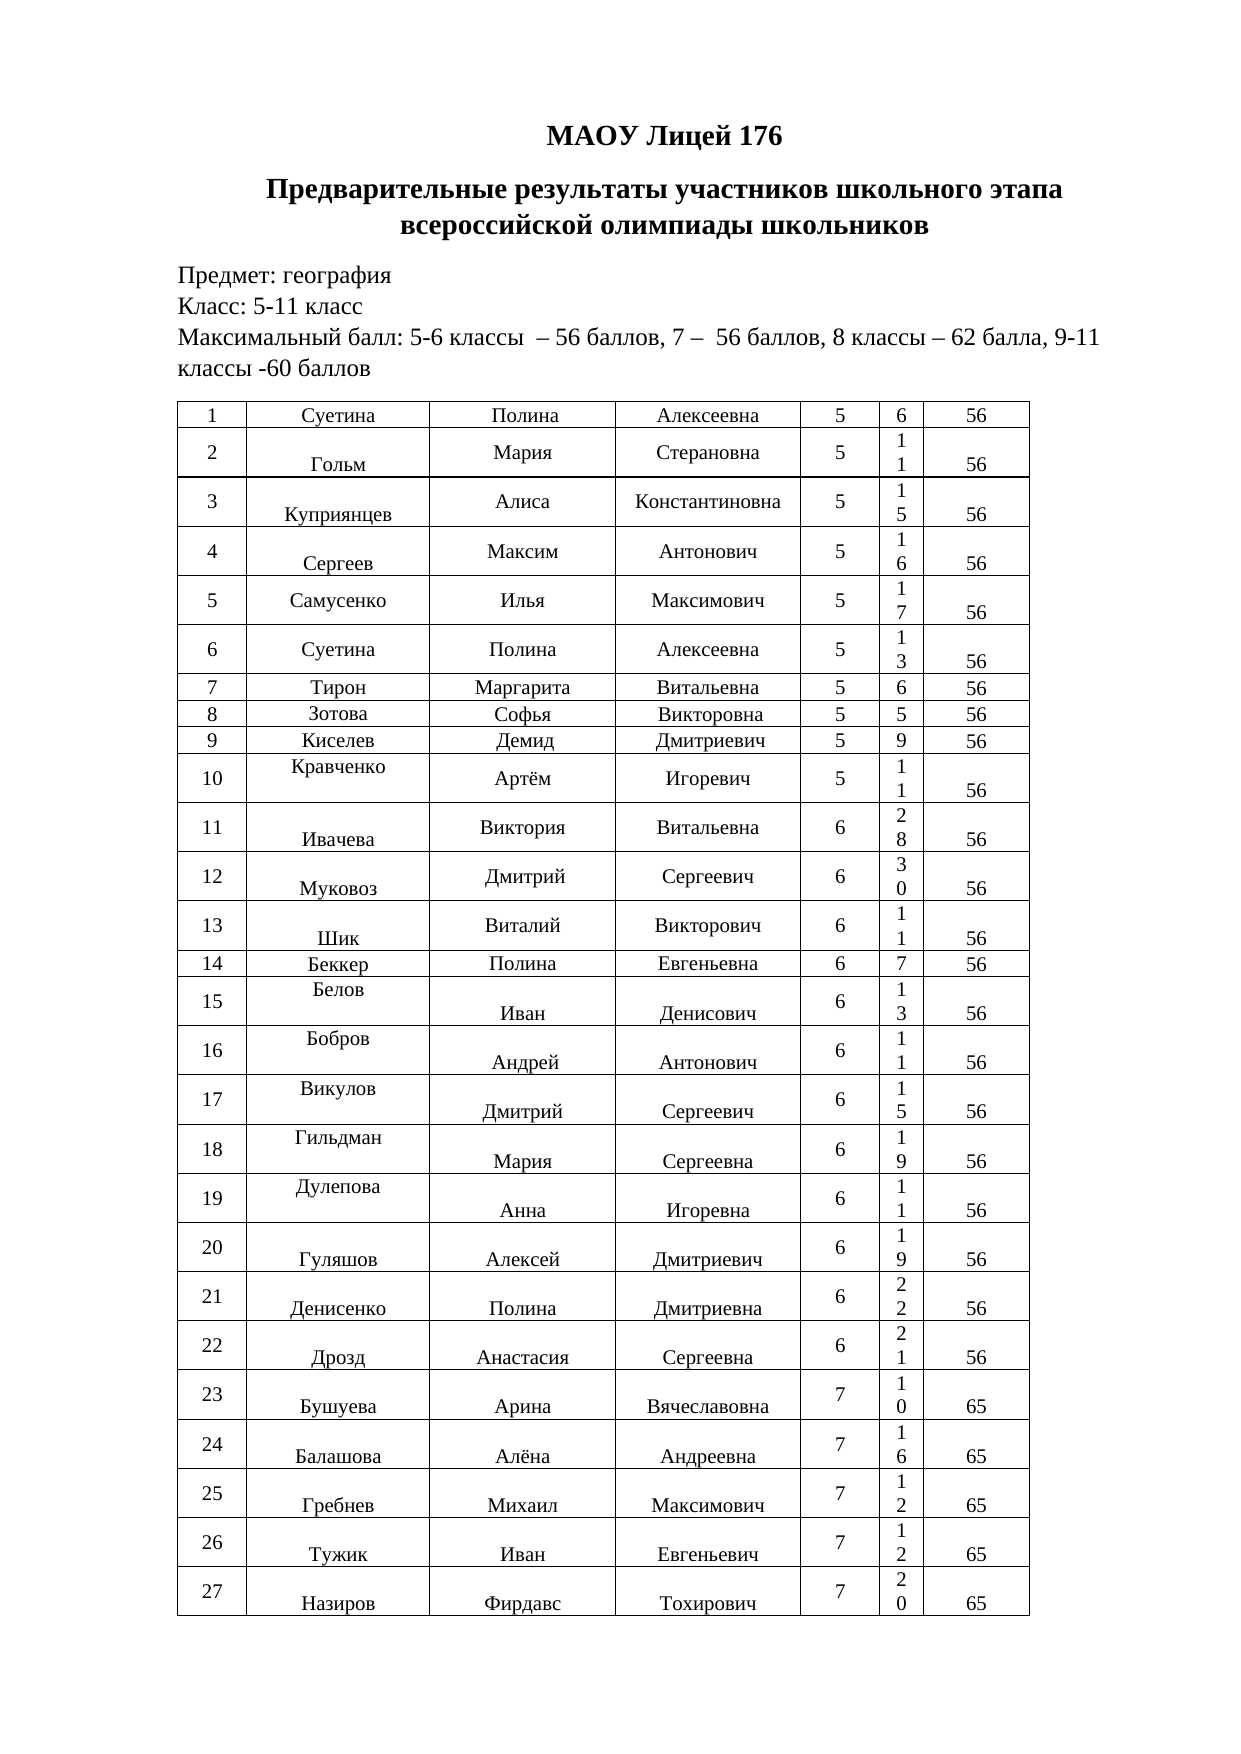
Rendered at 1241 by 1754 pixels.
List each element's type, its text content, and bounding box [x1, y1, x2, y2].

table_cell Гребнев [247, 1469, 429, 1517]
table_cell 5 [801, 625, 879, 673]
table_cell 16 [178, 1026, 246, 1074]
table_header Полина [430, 402, 615, 427]
table_cell Стерановна [616, 428, 800, 476]
table_cell 10 [880, 1370, 923, 1418]
table_cell Илья [430, 576, 615, 624]
table_cell Сергеевич [616, 1075, 800, 1123]
table_cell Иван [430, 1518, 615, 1566]
table_cell 6 [801, 1272, 879, 1320]
table_cell 5 [801, 674, 879, 700]
table_cell Софья [430, 701, 615, 726]
table_cell 15 [880, 1075, 923, 1123]
table_cell 21 [880, 1321, 923, 1369]
table_cell Вячеславовна [616, 1370, 800, 1418]
table_cell Антонович [616, 527, 800, 575]
table_cell 11 [880, 754, 923, 802]
table_cell 15 [178, 977, 246, 1025]
table_cell 30 [880, 852, 923, 900]
table_cell Антонович [616, 1026, 800, 1074]
table_cell 12 [880, 1518, 923, 1566]
table_cell 19 [880, 1125, 923, 1173]
table_cell 4 [178, 527, 246, 575]
table_cell 6 [801, 1174, 879, 1222]
table_cell 11 [178, 803, 246, 851]
table_cell Дулепова [247, 1174, 429, 1222]
table_cell Алёна [430, 1420, 615, 1468]
table_cell 56 [924, 803, 1029, 851]
table_cell 5 [801, 478, 879, 526]
table_cell 56 [924, 1223, 1029, 1271]
table_cell Ивачева [247, 803, 429, 851]
table_cell Гуляшов [247, 1223, 429, 1271]
table_cell 65 [924, 1518, 1029, 1566]
table_cell 12 [880, 1469, 923, 1517]
table_cell Андреевна [616, 1420, 800, 1468]
table_cell 56 [924, 901, 1029, 949]
table_cell 11 [880, 428, 923, 476]
table_cell Маргарита [430, 674, 615, 700]
table_cell 26 [178, 1518, 246, 1566]
table_cell Тужик [247, 1518, 429, 1566]
table_cell 20 [178, 1223, 246, 1271]
table_cell 56 [924, 1272, 1029, 1320]
table_cell 56 [924, 1026, 1029, 1074]
table_cell 56 [924, 701, 1029, 726]
table_cell 19 [880, 1223, 923, 1271]
text Предварительные результаты участников школьного этапа всероссийской олимпиады школьников [177, 171, 1152, 241]
table_cell Дмитрий [430, 1075, 615, 1123]
table_cell Алиса [430, 478, 615, 526]
table_cell 56 [924, 852, 1029, 900]
table_cell Белов [247, 977, 429, 1025]
table_cell Анастасия [430, 1321, 615, 1369]
table_cell Игоревич [616, 754, 800, 802]
table_cell Витальевна [616, 674, 800, 700]
table_cell 21 [178, 1272, 246, 1320]
table_cell 5 [801, 754, 879, 802]
table_cell 56 [924, 754, 1029, 802]
table_header 6 [880, 402, 923, 427]
table_cell 5 [801, 701, 879, 726]
table_cell 6 [801, 1321, 879, 1369]
table_cell Гольм [247, 428, 429, 476]
table_cell Андрей [430, 1026, 615, 1074]
table_cell 5 [178, 576, 246, 624]
table_cell Муковоз [247, 852, 429, 900]
table_cell 13 [178, 901, 246, 949]
table_cell 25 [178, 1469, 246, 1517]
table_cell Тохирович [616, 1567, 800, 1615]
table_cell Иван [430, 977, 615, 1025]
table_cell Демид [430, 727, 615, 753]
table_cell Тирон [247, 674, 429, 700]
table_cell 11 [880, 901, 923, 949]
table_cell 56 [924, 478, 1029, 526]
table_cell Самусенко [247, 576, 429, 624]
table_cell 7 [880, 951, 923, 976]
table_cell Максим [430, 527, 615, 575]
table_cell Полина [430, 1272, 615, 1320]
table_header 56 [924, 402, 1029, 427]
table_cell Максимович [616, 576, 800, 624]
table_cell 16 [880, 1420, 923, 1468]
table_cell 27 [178, 1567, 246, 1615]
table_cell 5 [801, 727, 879, 753]
table_cell 3 [178, 478, 246, 526]
table_cell 17 [880, 576, 923, 624]
table_cell 65 [924, 1370, 1029, 1418]
table_cell Мария [430, 428, 615, 476]
table_cell Назиров [247, 1567, 429, 1615]
table_cell 65 [924, 1469, 1029, 1517]
table_cell 56 [924, 576, 1029, 624]
table_cell Викторовна [616, 701, 800, 726]
table_cell Михаил [430, 1469, 615, 1517]
table_cell Зотова [247, 701, 429, 726]
table_cell 56 [924, 727, 1029, 753]
text Предмет: география Класс: 5-11 класс Максимальный балл: 5-6 классы – 56 баллов, 7 – 56 баллов, 8 классы – 62 балла, 9-11 классы -60 баллов [177, 260, 1152, 382]
table_cell 6 [801, 1125, 879, 1173]
table_cell Дмитриевна [616, 1272, 800, 1320]
table_cell 9 [178, 727, 246, 753]
table_cell 7 [801, 1469, 879, 1517]
table_cell 6 [801, 1075, 879, 1123]
table_header 1 [178, 402, 246, 427]
table_cell Викулов [247, 1075, 429, 1123]
table_cell Шик [247, 901, 429, 949]
table_cell 56 [924, 977, 1029, 1025]
table_cell 7 [801, 1370, 879, 1418]
table_cell Сергеевна [616, 1321, 800, 1369]
table_cell 9 [880, 727, 923, 753]
table_cell 65 [924, 1420, 1029, 1468]
table_cell Арина [430, 1370, 615, 1418]
table_cell 6 [801, 1026, 879, 1074]
table_cell Артём [430, 754, 615, 802]
table_cell Виктория [430, 803, 615, 851]
table_cell Суетина [247, 625, 429, 673]
table_cell 56 [924, 1174, 1029, 1222]
table_cell 6 [801, 803, 879, 851]
table_cell Викторович [616, 901, 800, 949]
table_cell 7 [801, 1567, 879, 1615]
table_cell 6 [801, 977, 879, 1025]
table_cell Дмитрий [430, 852, 615, 900]
table_cell 16 [880, 527, 923, 575]
table_cell Куприянцев [247, 478, 429, 526]
table_cell 28 [880, 803, 923, 851]
table_cell 56 [924, 1125, 1029, 1173]
table_cell 6 [801, 852, 879, 900]
table_cell Балашова [247, 1420, 429, 1468]
table_cell 65 [924, 1567, 1029, 1615]
table_cell 2 [178, 428, 246, 476]
table_cell Беккер [247, 951, 429, 976]
table_cell Алексеевна [616, 625, 800, 673]
table_cell 56 [924, 1075, 1029, 1123]
table_cell Бушуева [247, 1370, 429, 1418]
table_cell 20 [880, 1567, 923, 1615]
table_cell Константиновна [616, 478, 800, 526]
table_cell 7 [801, 1518, 879, 1566]
table_cell 22 [880, 1272, 923, 1320]
table_cell 22 [178, 1321, 246, 1369]
table_cell 5 [801, 527, 879, 575]
table_cell 15 [880, 478, 923, 526]
table_cell 7 [178, 674, 246, 700]
table_cell 6 [801, 901, 879, 949]
table_cell Киселев [247, 727, 429, 753]
table_cell Полина [430, 951, 615, 976]
table_cell 12 [178, 852, 246, 900]
table_cell 6 [880, 674, 923, 700]
table_cell Евгеньевна [616, 951, 800, 976]
table_cell Кравченко [247, 754, 429, 802]
table_cell 10 [178, 754, 246, 802]
table_cell Виталий [430, 901, 615, 949]
table_cell 5 [801, 576, 879, 624]
table_cell Дмитриевич [616, 1223, 800, 1271]
table_cell Полина [430, 625, 615, 673]
table_cell 5 [880, 701, 923, 726]
table_cell Денисенко [247, 1272, 429, 1320]
table_cell Бобров [247, 1026, 429, 1074]
table_header 5 [801, 402, 879, 427]
table_cell 11 [880, 1174, 923, 1222]
table_cell Сергеевна [616, 1125, 800, 1173]
table_cell Анна [430, 1174, 615, 1222]
table_cell 18 [178, 1125, 246, 1173]
table_cell 5 [801, 428, 879, 476]
table_header Суетина [247, 402, 429, 427]
table_cell 6 [178, 625, 246, 673]
table_cell 56 [924, 428, 1029, 476]
table_cell 19 [178, 1174, 246, 1222]
table_cell Алексей [430, 1223, 615, 1271]
table_cell 56 [924, 1321, 1029, 1369]
table_cell 56 [924, 674, 1029, 700]
table_cell 13 [880, 625, 923, 673]
table_cell Денисович [616, 977, 800, 1025]
table_cell 14 [178, 951, 246, 976]
table_cell 56 [924, 527, 1029, 575]
table_cell Витальевна [616, 803, 800, 851]
table_cell Сергеев [247, 527, 429, 575]
table_cell Мария [430, 1125, 615, 1173]
table_cell Фирдавс [430, 1567, 615, 1615]
table_header Алексеевна [616, 402, 800, 427]
table_cell 13 [880, 977, 923, 1025]
table_cell 56 [924, 951, 1029, 976]
table_cell 6 [801, 1223, 879, 1271]
table_cell Игоревна [616, 1174, 800, 1222]
table_cell 17 [178, 1075, 246, 1123]
table_cell 6 [801, 951, 879, 976]
table_cell 56 [924, 625, 1029, 673]
table_cell 11 [880, 1026, 923, 1074]
table_cell Евгеньевич [616, 1518, 800, 1566]
table_cell Максимович [616, 1469, 800, 1517]
table_cell 7 [801, 1420, 879, 1468]
table_cell 23 [178, 1370, 246, 1418]
table_cell Гильдман [247, 1125, 429, 1173]
table_cell Дрозд [247, 1321, 429, 1369]
table_cell 24 [178, 1420, 246, 1468]
table_cell Сергеевич [616, 852, 800, 900]
table_cell Дмитриевич [616, 727, 800, 753]
text МАОУ Лицей 176 [177, 118, 1152, 152]
table_cell 8 [178, 701, 246, 726]
